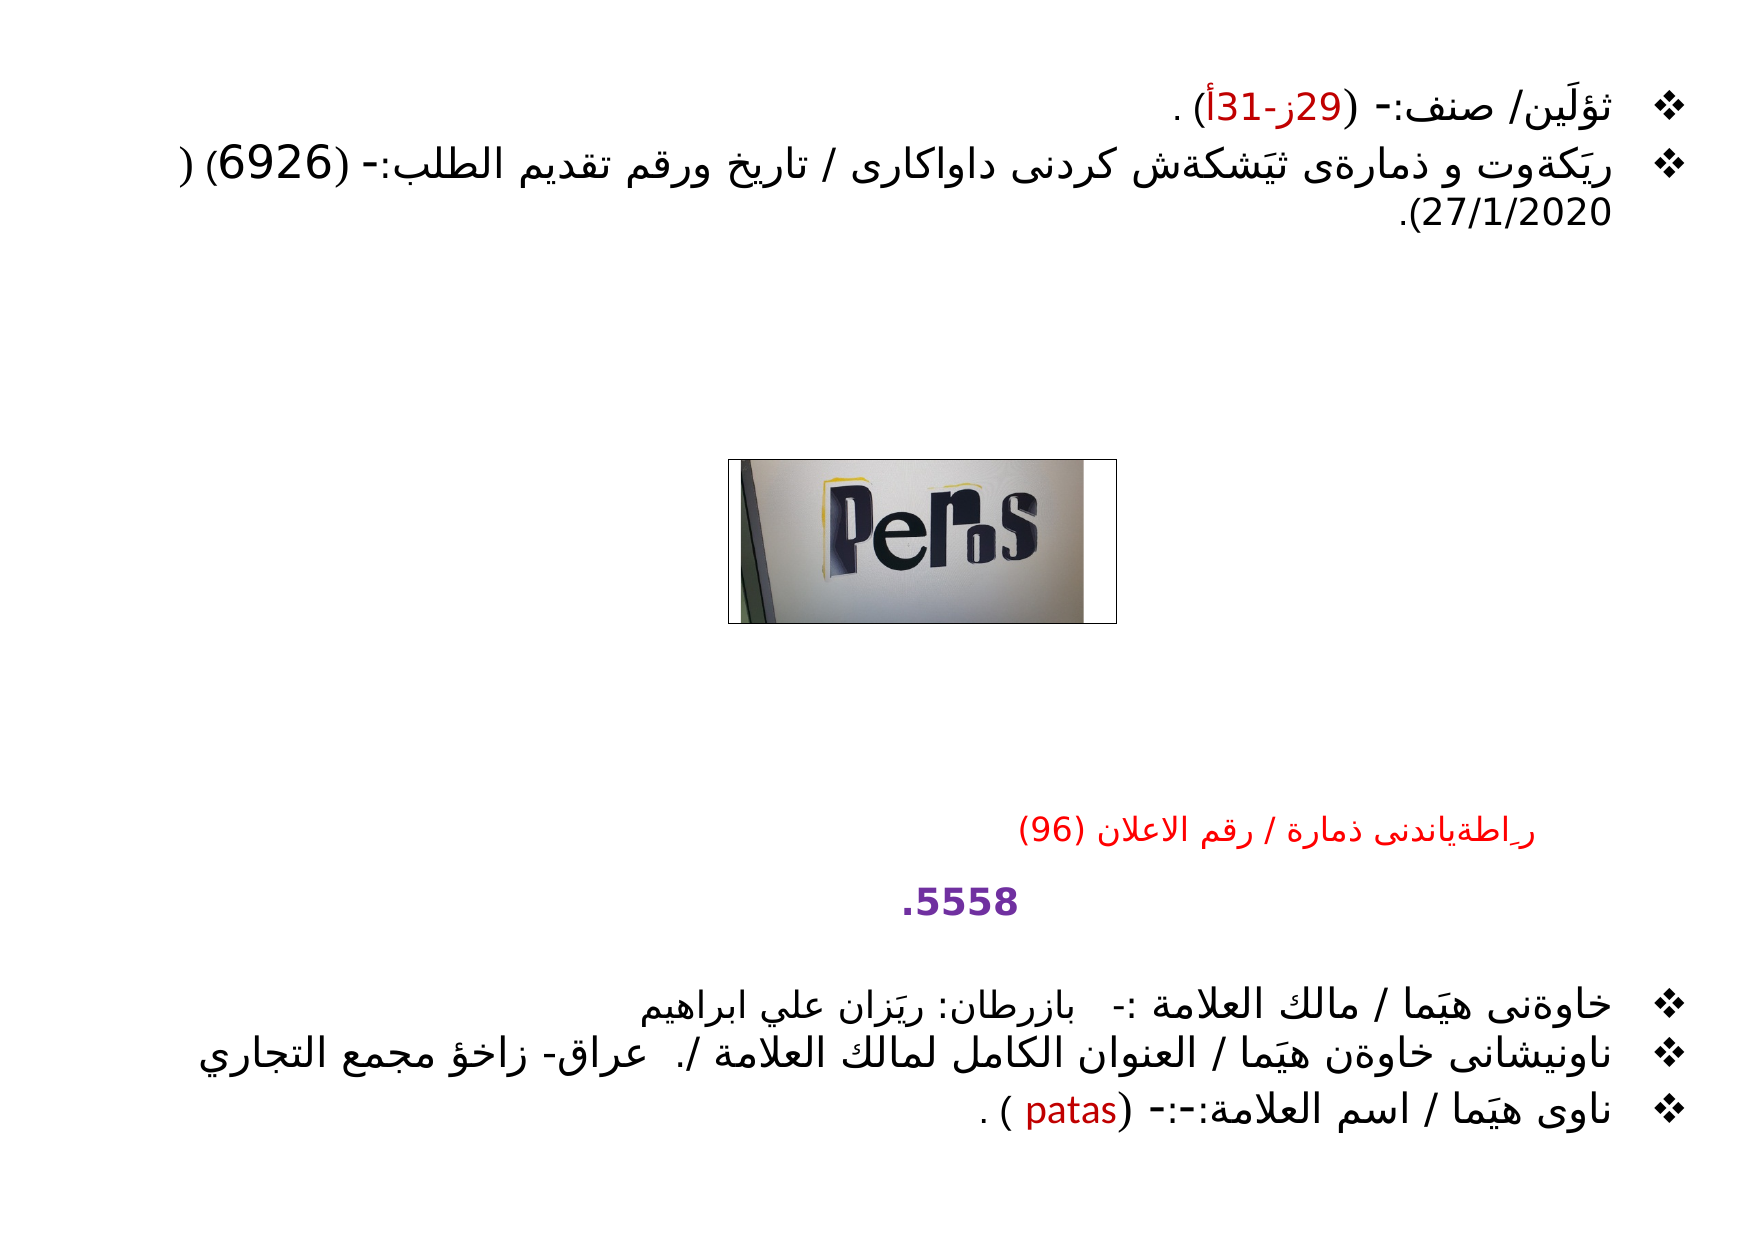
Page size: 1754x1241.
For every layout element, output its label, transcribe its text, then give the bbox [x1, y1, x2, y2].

picture [740, 460, 1084, 623]
list ناوى هيَما / اسم العلامة:-:- (patas ) . [150, 1077, 1651, 1135]
text ر ِاطةياندنى ذمارة / رقم الاعلان (96) [150, 810, 1695, 849]
list خاوةنى هيَما / مالك العلامة :- بازرطان: ريَزان علي ابراهيم [150, 979, 1651, 1028]
list ناونيشانى خاوةن هيَما / العنوان الكامل لمالك العلامة /. عراق- زاخؤ مجمع التجاري [150, 1028, 1651, 1077]
list ريَكةوت و ذمارةى ثيَشكةش كردنى داواكارى / تاريخ ورقم تقديم الطلب:- (6926) (27/1/2020). [150, 132, 1651, 234]
table_header [729, 460, 740, 623]
table_header [1084, 460, 1116, 623]
list ثؤلَين/ صنف:- (29ز-31أ) . [150, 74, 1651, 132]
